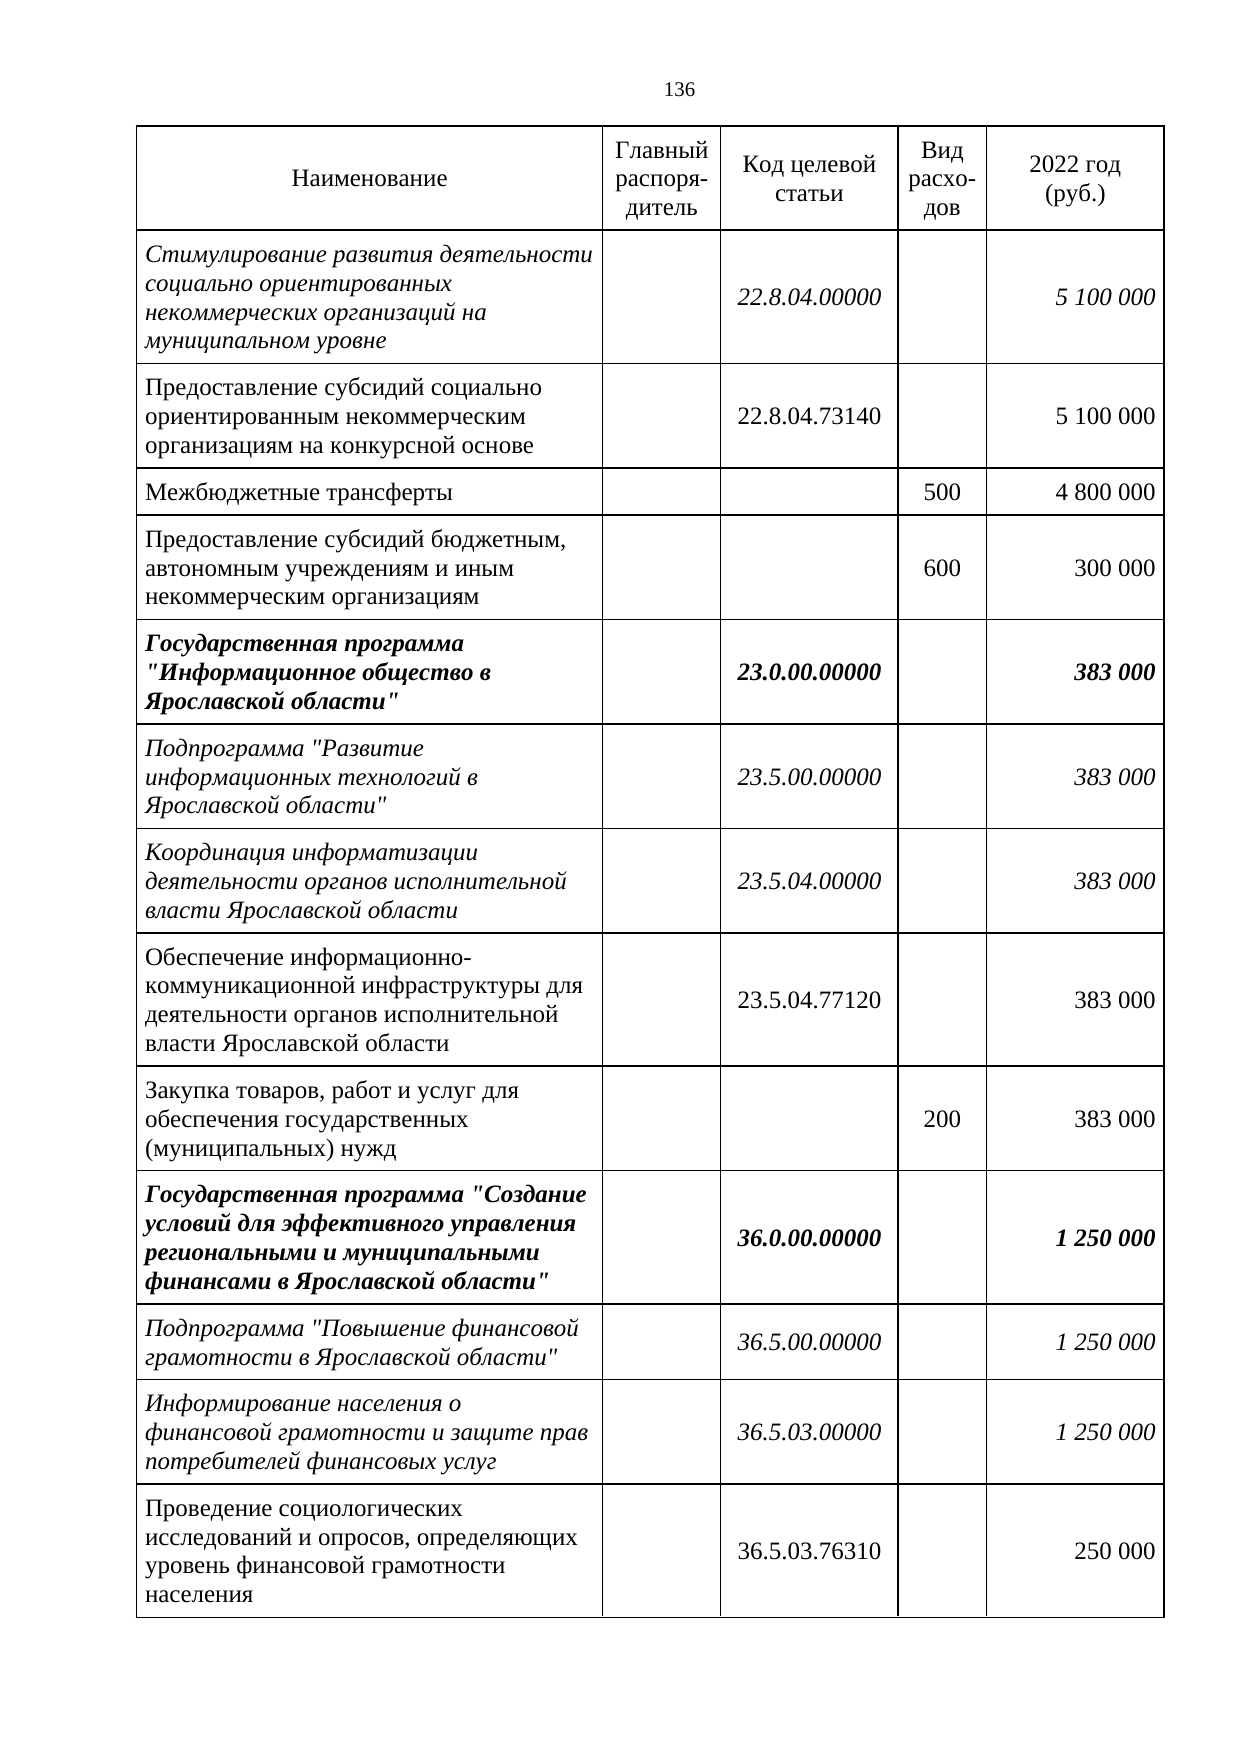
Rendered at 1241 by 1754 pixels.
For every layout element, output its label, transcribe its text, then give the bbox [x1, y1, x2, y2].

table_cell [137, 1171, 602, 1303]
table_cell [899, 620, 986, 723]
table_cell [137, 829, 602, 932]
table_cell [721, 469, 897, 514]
table_header Вид расхо-дов [899, 127, 986, 229]
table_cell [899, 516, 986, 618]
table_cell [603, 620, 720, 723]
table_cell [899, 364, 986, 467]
table_header Наименование [137, 127, 602, 229]
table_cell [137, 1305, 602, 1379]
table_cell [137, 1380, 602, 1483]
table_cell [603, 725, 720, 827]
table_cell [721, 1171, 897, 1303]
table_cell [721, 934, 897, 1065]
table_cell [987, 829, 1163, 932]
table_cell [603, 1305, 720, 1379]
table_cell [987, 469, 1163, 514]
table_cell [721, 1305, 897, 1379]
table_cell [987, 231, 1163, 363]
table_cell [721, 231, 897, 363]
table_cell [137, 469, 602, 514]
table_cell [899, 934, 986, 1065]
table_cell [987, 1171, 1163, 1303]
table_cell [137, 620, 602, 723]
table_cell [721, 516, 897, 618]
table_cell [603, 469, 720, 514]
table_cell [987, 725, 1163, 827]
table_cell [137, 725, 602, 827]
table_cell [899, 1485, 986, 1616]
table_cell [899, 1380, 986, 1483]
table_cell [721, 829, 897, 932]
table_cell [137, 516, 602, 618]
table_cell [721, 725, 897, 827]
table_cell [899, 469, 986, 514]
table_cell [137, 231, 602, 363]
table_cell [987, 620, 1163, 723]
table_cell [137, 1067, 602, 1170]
table_header Главный распоря-дитель [603, 127, 720, 229]
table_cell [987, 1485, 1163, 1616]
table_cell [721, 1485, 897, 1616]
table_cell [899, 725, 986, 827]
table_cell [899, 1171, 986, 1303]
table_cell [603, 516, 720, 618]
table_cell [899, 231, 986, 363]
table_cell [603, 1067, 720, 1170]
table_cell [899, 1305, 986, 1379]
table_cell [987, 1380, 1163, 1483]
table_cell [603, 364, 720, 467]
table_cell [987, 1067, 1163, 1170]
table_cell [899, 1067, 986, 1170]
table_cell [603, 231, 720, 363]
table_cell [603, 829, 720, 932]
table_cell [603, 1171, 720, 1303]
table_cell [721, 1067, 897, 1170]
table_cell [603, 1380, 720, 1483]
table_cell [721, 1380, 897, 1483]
table_header 2022 год (руб.) [987, 127, 1163, 229]
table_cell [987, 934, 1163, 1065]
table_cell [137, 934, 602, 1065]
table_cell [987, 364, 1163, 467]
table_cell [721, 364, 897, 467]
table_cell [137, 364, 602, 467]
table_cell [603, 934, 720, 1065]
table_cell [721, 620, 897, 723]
table_header Код целевой статьи [721, 127, 897, 229]
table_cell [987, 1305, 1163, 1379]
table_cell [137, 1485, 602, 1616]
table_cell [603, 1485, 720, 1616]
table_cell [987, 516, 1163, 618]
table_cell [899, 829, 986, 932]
